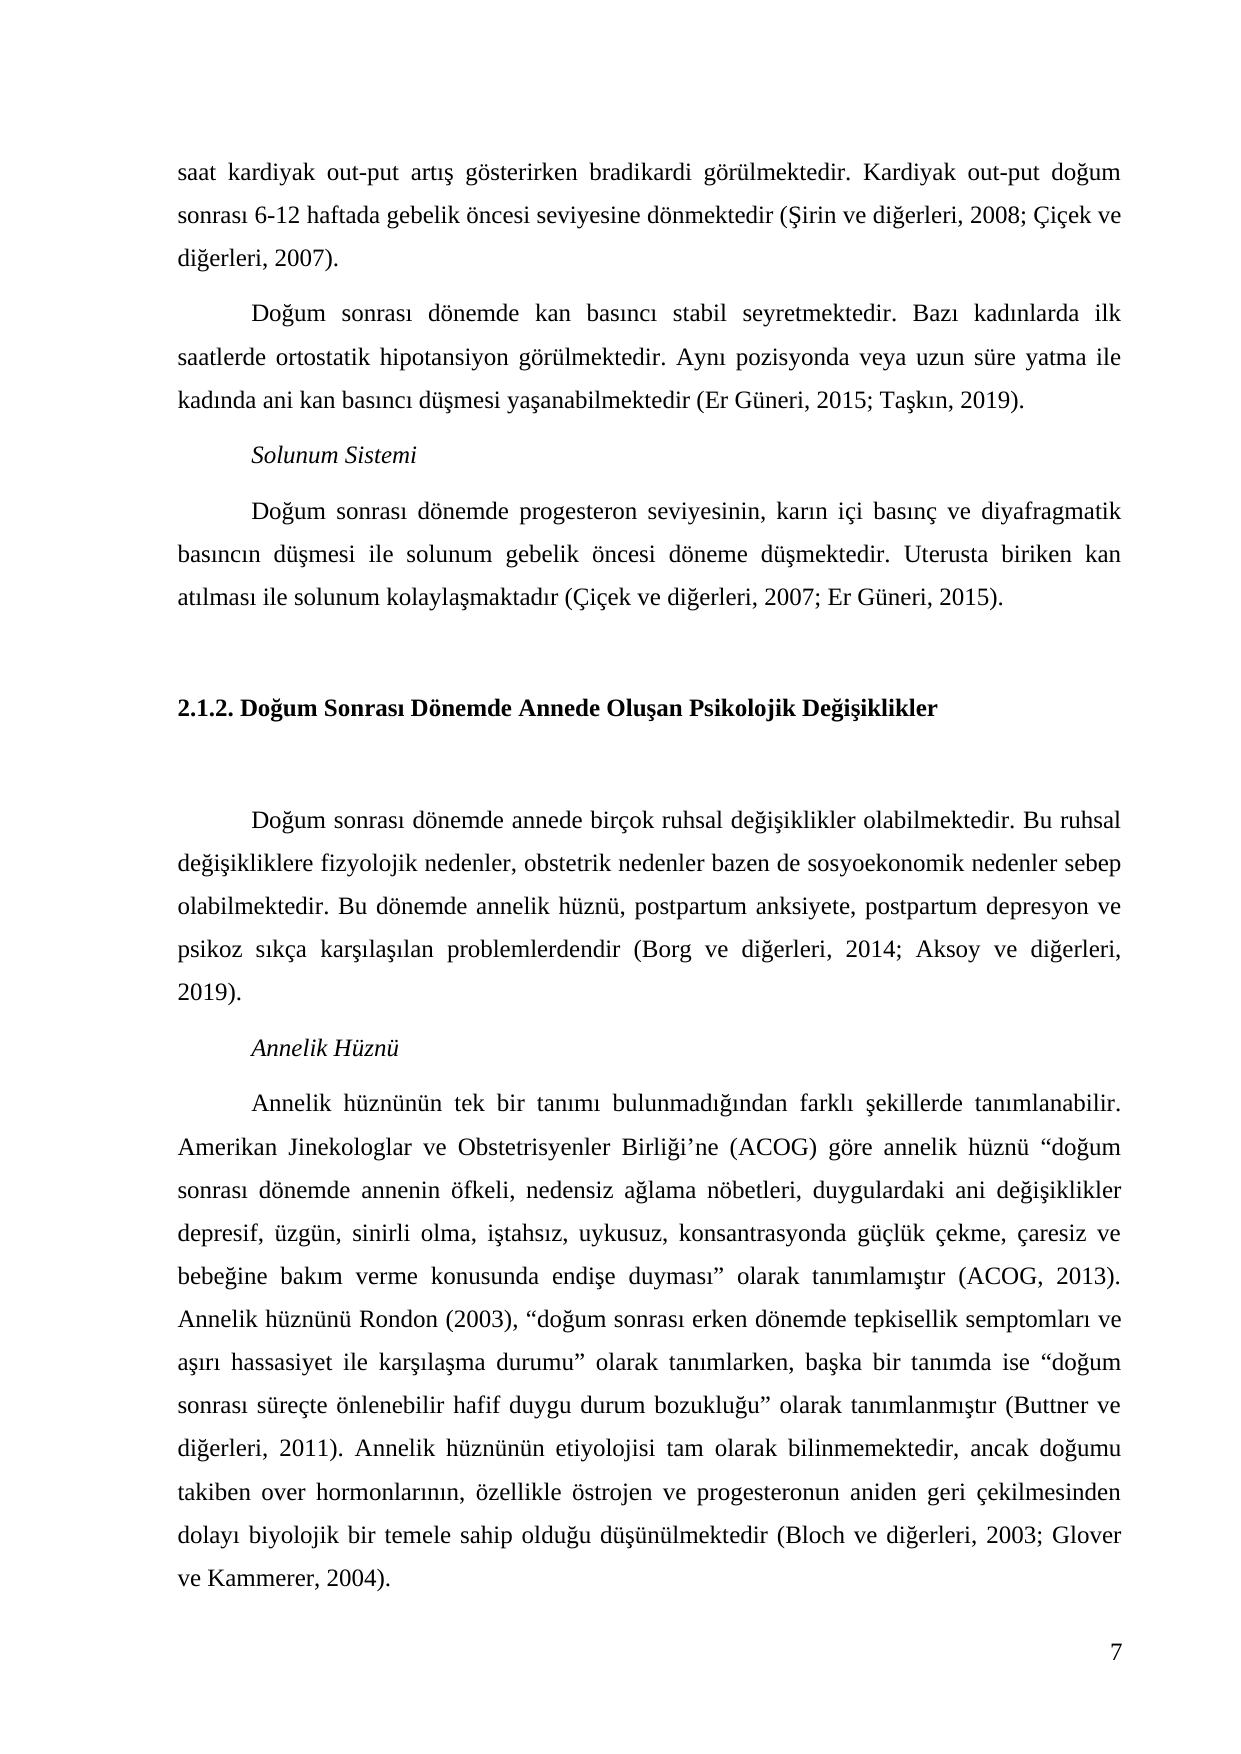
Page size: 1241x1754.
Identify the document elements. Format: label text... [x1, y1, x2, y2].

text Doğum sonrası dönemde annede birçok ruhsal değişiklikler olabilmektedir. Bu ruhsal değişikliklere fizyolojik nedenler, obstetrik nedenler bazen de sosyoekonomik nedenler sebep olabilmektedir. Bu dönemde annelik hüznü, postpartum anksiyete, postpartum depresyon ve psikoz sıkça karşılaşılan problemlerdendir (Borg ve diğerleri, 2014; Aksoy ve diğerleri, 2019). [177, 805, 1122, 1006]
text Annelik hüznünün tek bir tanımı bulunmadığından farklı şekillerde tanımlanabilir. Amerikan Jinekologlar ve Obstetrisyenler Birliği’ne (ACOG) göre annelik hüznü “doğum sonrası dönemde annenin öfkeli, nedensiz ağlama nöbetleri, duygulardaki ani değişiklikler depresif, üzgün, sinirli olma, iştahsız, uykusuz, konsantrasyonda güçlük çekme, çaresiz ve bebeğine bakım verme konusunda endişe duyması” olarak tanımlamıştır (ACOG, 2013). Annelik hüznünü Rondon (2003), “doğum sonrası erken dönemde tepkisellik semptomları ve aşırı hassasiyet ile karşılaşma durumu” olarak tanımlarken, başka bir tanımda ise “doğum sonrası süreçte önlenebilir hafif duygu durum bozukluğu” olarak tanımlanmıştır (Buttner ve diğerleri, 2011). Annelik hüznünün etiyolojisi tam olarak bilinmemektedir, ancak doğumu takiben over hormonlarının, özellikle östrojen ve progesteronun aniden geri çekilmesinden dolayı biyolojik bir temele sahip olduğu düşünülmektedir (Bloch ve diğerleri, 2003; Glover ve Kammerer, 2004). [177, 1088, 1122, 1592]
text Doğum sonrası dönemde kan basıncı stabil seyretmektedir. Bazı kadınlarda ilk saatlerde ortostatik hipotansiyon görülmektedir. Aynı pozisyonda veya uzun süre yatma ile kadında ani kan basıncı düşmesi yaşanabilmektedir (Er Güneri, 2015; Taşkın, 2019). [177, 298, 1122, 413]
text Solunum Sistemi [177, 440, 1122, 469]
text Doğum sonrası dönemde progesteron seviyesinin, karın içi basınç ve diyafragmatik basıncın düşmesi ile solunum gebelik öncesi döneme düşmektedir. Uterusta biriken kan atılması ile solunum kolaylaşmaktadır (Çiçek ve diğerleri, 2007; Er Güneri, 2015). [177, 496, 1122, 611]
subtitle 2.1.2. Doğum Sonrası Dönemde Annede Oluşan Psikolojik Değişiklikler [177, 693, 1122, 722]
text Annelik Hüznü [177, 1033, 1122, 1062]
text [177, 157, 1122, 272]
